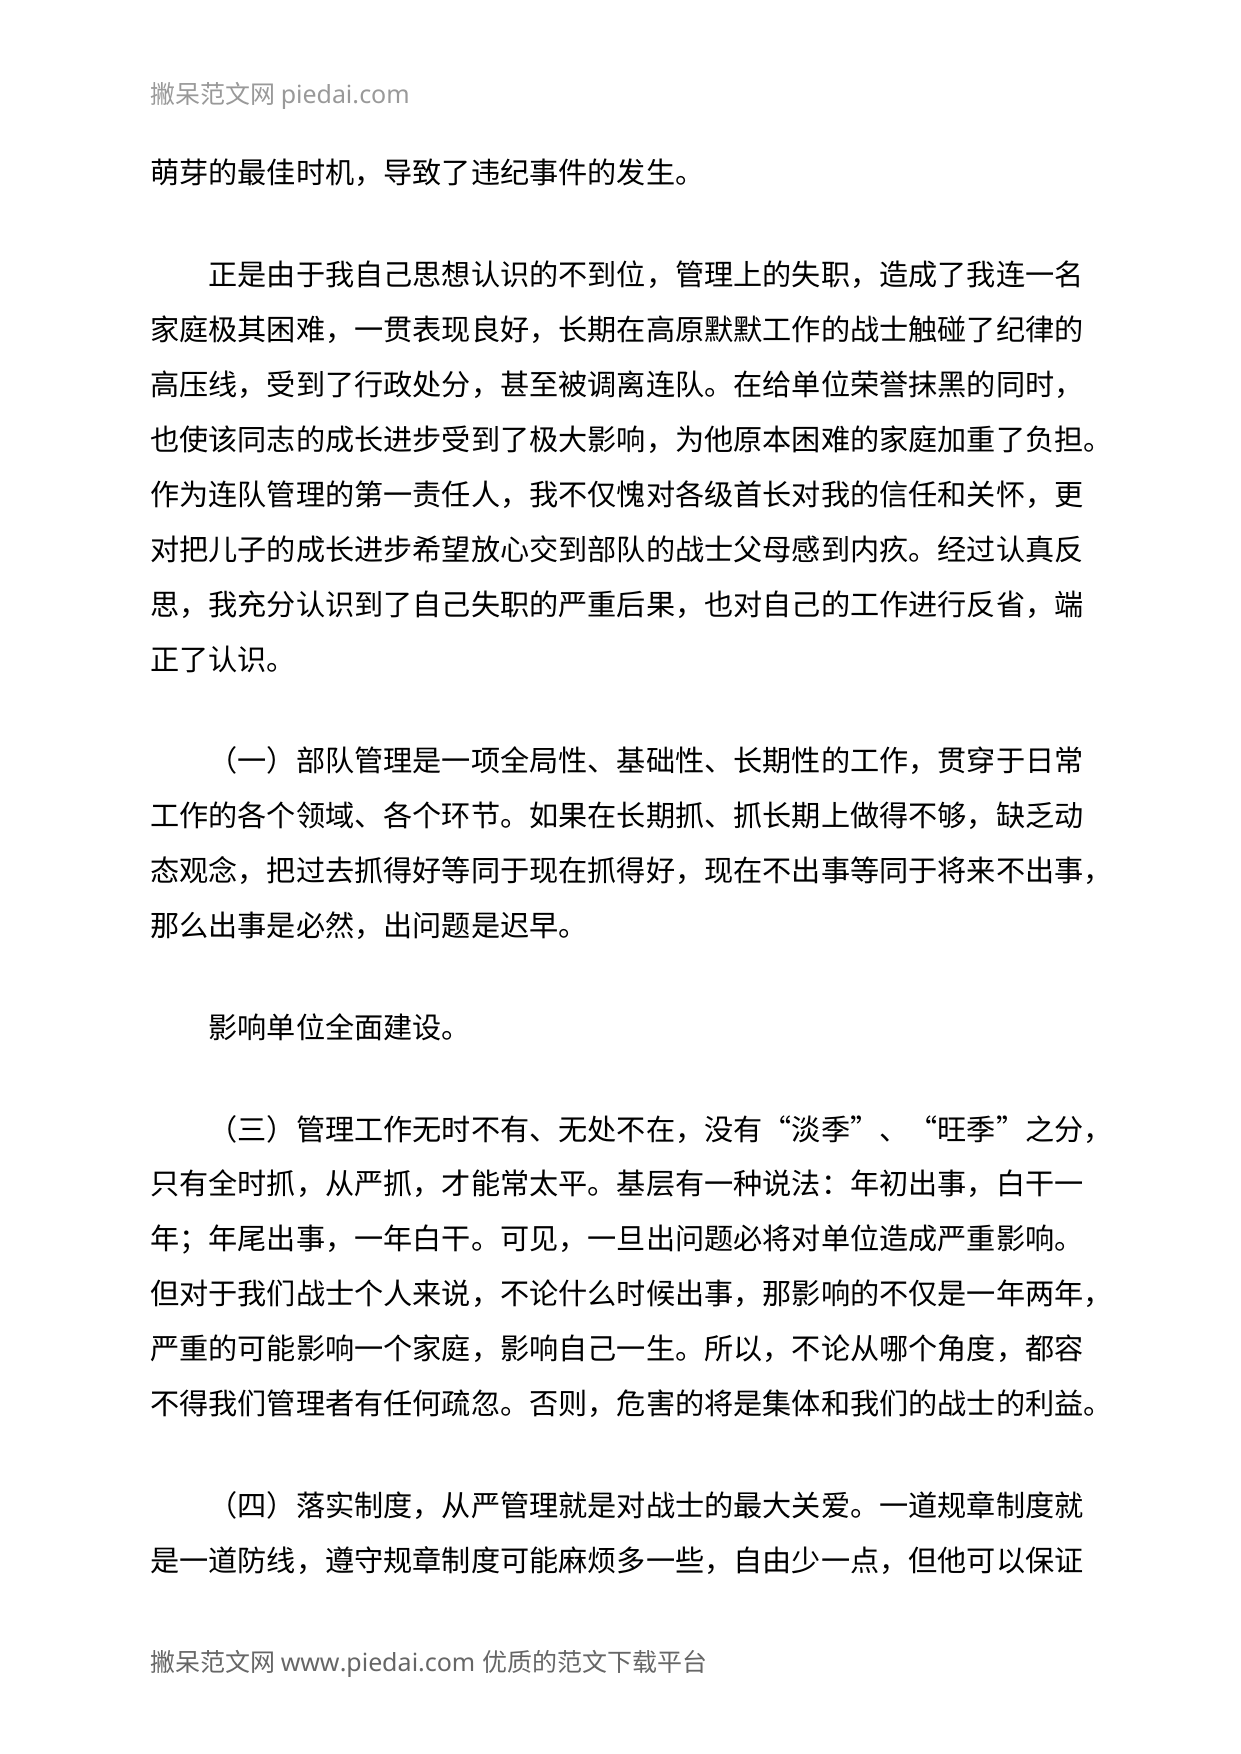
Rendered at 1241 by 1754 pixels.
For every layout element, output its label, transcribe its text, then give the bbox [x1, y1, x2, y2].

text （一）部队管理是一项全局性、基础性、长期性的工作，贯穿于日常工作的各个领域、各个环节。如果在长期抓、抓长期上做得不够，缺乏动态观念，把过去抓得好等同于现在抓得好，现在不出事等同于将来不出事，那么出事是必然，出问题是迟早。 [150, 738, 1090, 945]
text 正是由于我自己思想认识的不到位，管理上的失职，造成了我连一名家庭极其困难，一贯表现良好，长期在高原默默工作的战士触碰了纪律的高压线，受到了行政处分，甚至被调离连队。在给单位荣誉抹黑的同时，也使该同志的成长进步受到了极大影响，为他原本困难的家庭加重了负担。作为连队管理的第一责任人，我不仅愧对各级首长对我的信任和关怀，更对把儿子的成长进步希望放心交到部队的战士父母感到内疚。经过认真反思，我充分认识到了自己失职的严重后果，也对自己的工作进行反省，端正了认识。 [150, 252, 1090, 678]
text （三）管理工作无时不有、无处不在，没有“淡季”、“旺季”之分，只有全时抓，从严抓，才能常太平。基层有一种说法：年初出事，白干一年；年尾出事，一年白干。可见，一旦出问题必将对单位造成严重影响。但对于我们战士个人来说，不论什么时候出事，那影响的不仅是一年两年，严重的可能影响一个家庭，影响自己一生。所以，不论从哪个角度，都容不得我们管理者有任何疏忽。否则，危害的将是集体和我们的战士的利益。 [150, 1106, 1090, 1423]
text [150, 150, 1090, 192]
text 影响单位全面建设。 [150, 1004, 1090, 1047]
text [150, 1482, 1090, 1579]
